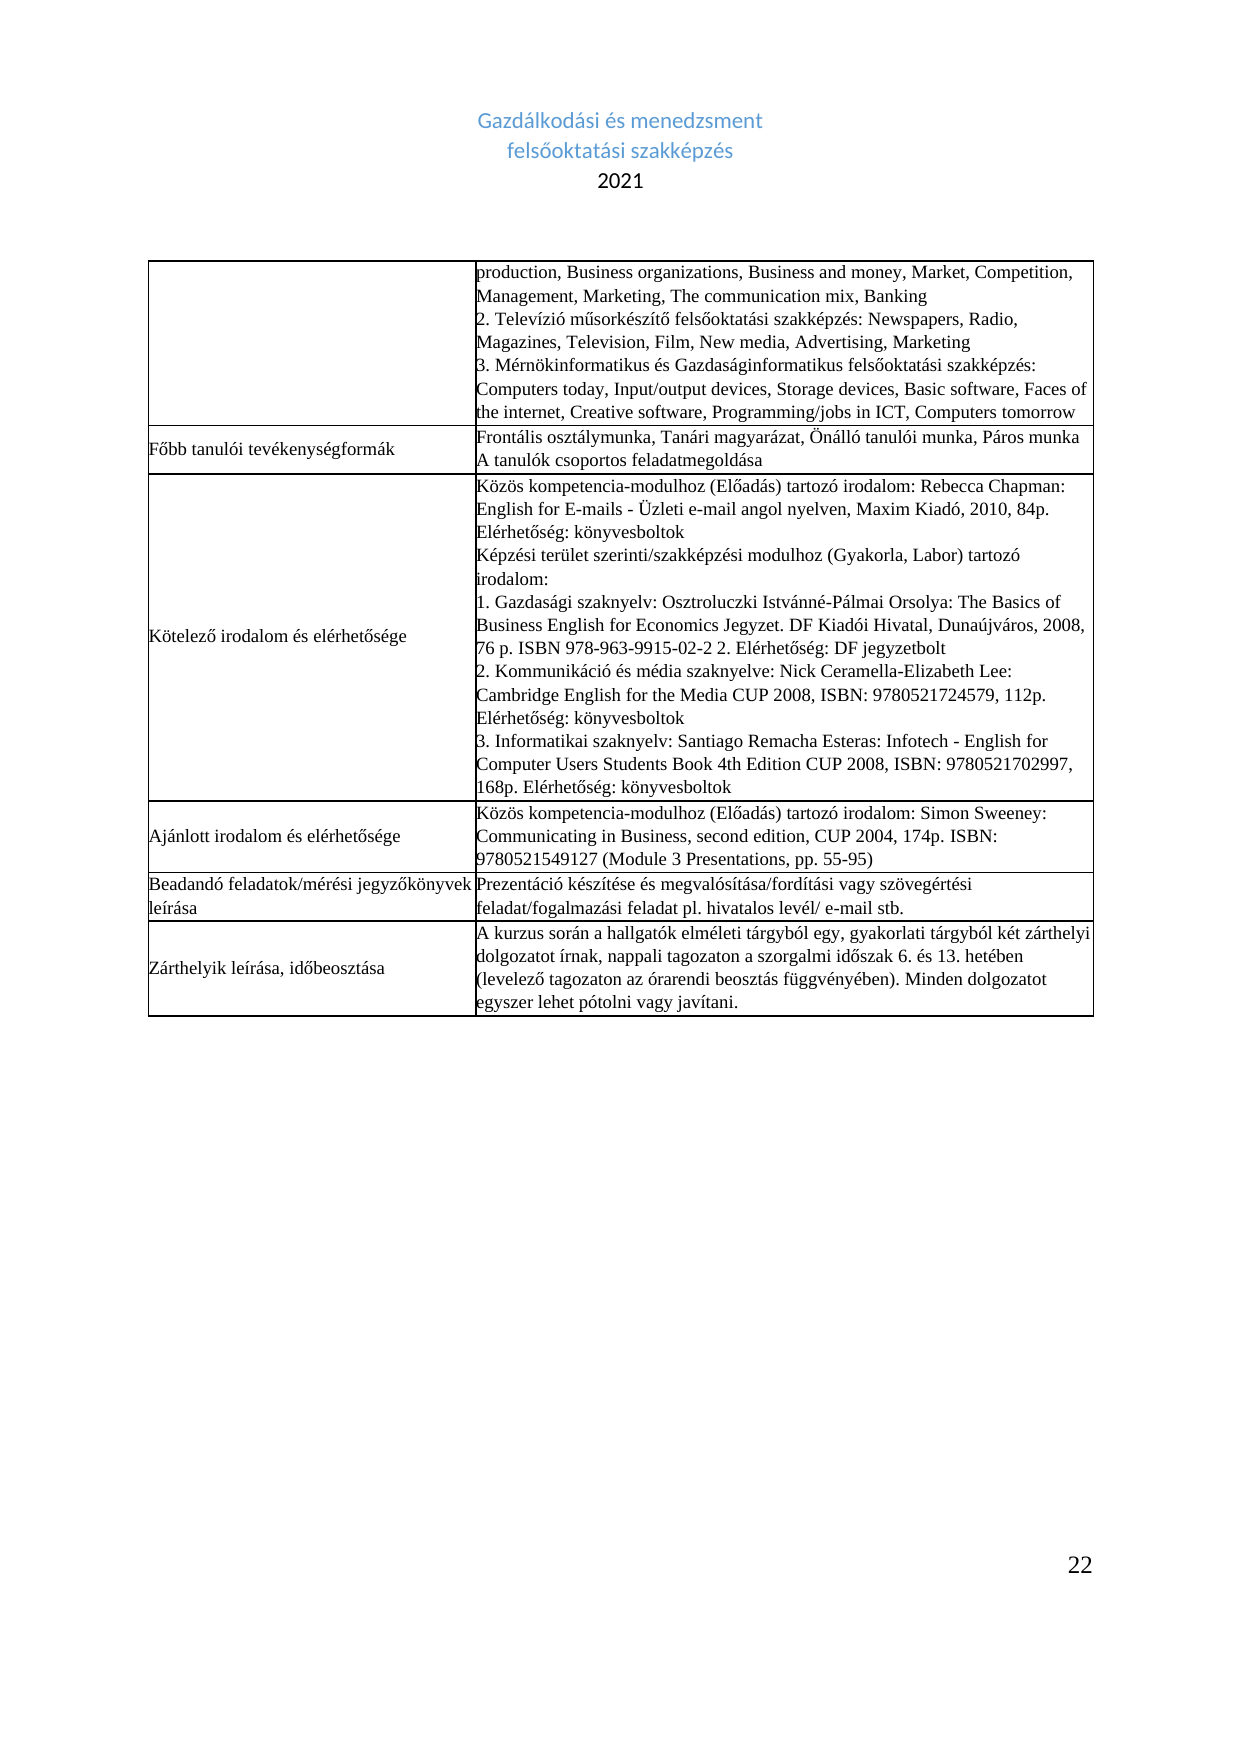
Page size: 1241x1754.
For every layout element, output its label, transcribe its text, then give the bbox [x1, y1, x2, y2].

table_cell Frontális osztálymunka, Tanári magyarázat, Önálló tanulói munka, Páros munka A tanulók csoportos feladatmegoldása [477, 426, 1093, 473]
table_cell Prezentáció készítése és megvalósítása/fordítási vagy szövegértési feladat/fogalmazási feladat pl. hivatalos levél/ e-mail stb. [477, 873, 1093, 920]
table_cell Főbb tanulói tevékenységformák [149, 426, 475, 473]
table_cell Zárthelyik leírása, időbeosztása [149, 922, 475, 1015]
table_cell Beadandó feladatok/mérési jegyzőkönyvek leírása [149, 873, 475, 920]
table_cell Kötelező irodalom és elérhetősége [149, 475, 475, 800]
table_cell Közös kompetencia-modulhoz (Előadás) tartozó irodalom: Rebecca Chapman: English for E-mails - Üzleti e-mail angol nyelven, Maxim Kiadó, 2010, 84p. Elérhetőség: könyvesboltok Képzési terület szerinti/szakképzési modulhoz (Gyakorla, Labor) tartozó irodalom: 1. Gazdasági szaknyelv: Osztroluczki Istvánné-Pálmai Orsolya: The Basics of Business English for Economics Jegyzet. DF Kiadói Hivatal, Dunaújváros, 2008, 76 p. ISBN 978-963-9915-02-2 2. Elérhetőség: DF jegyzetbolt 2. Kommunikáció és média szaknyelve: Nick Ceramella-Elizabeth Lee: Cambridge English for the Media CUP 2008, ISBN: 9780521724579, 112p. Elérhetőség: könyvesboltok 3. Informatikai szaknyelv: Santiago Remacha Esteras: Infotech - English for Computer Users Students Book 4th Edition CUP 2008, ISBN: 9780521702997, 168p. Elérhetőség: könyvesboltok [477, 475, 1093, 800]
table_cell Közös kompetencia-modulhoz (Előadás) tartozó irodalom: Simon Sweeney: Communicating in Business, second edition, CUP 2004, 174p. ISBN: 9780521549127 (Module 3 Presentations, pp. 55-95) [477, 802, 1093, 872]
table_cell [149, 262, 475, 424]
table_cell Ajánlott irodalom és elérhetősége [149, 802, 475, 872]
table_cell A kurzus során a hallgatók elméleti tárgyból egy, gyakorlati tárgyból két zárthelyi dolgozatot írnak, nappali tagozaton a szorgalmi időszak 6. és 13. hetében (levelező tagozaton az órarendi beosztás függvényében). Minden dolgozatot egyszer lehet pótolni vagy javítani. [477, 922, 1093, 1015]
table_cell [477, 262, 1093, 424]
